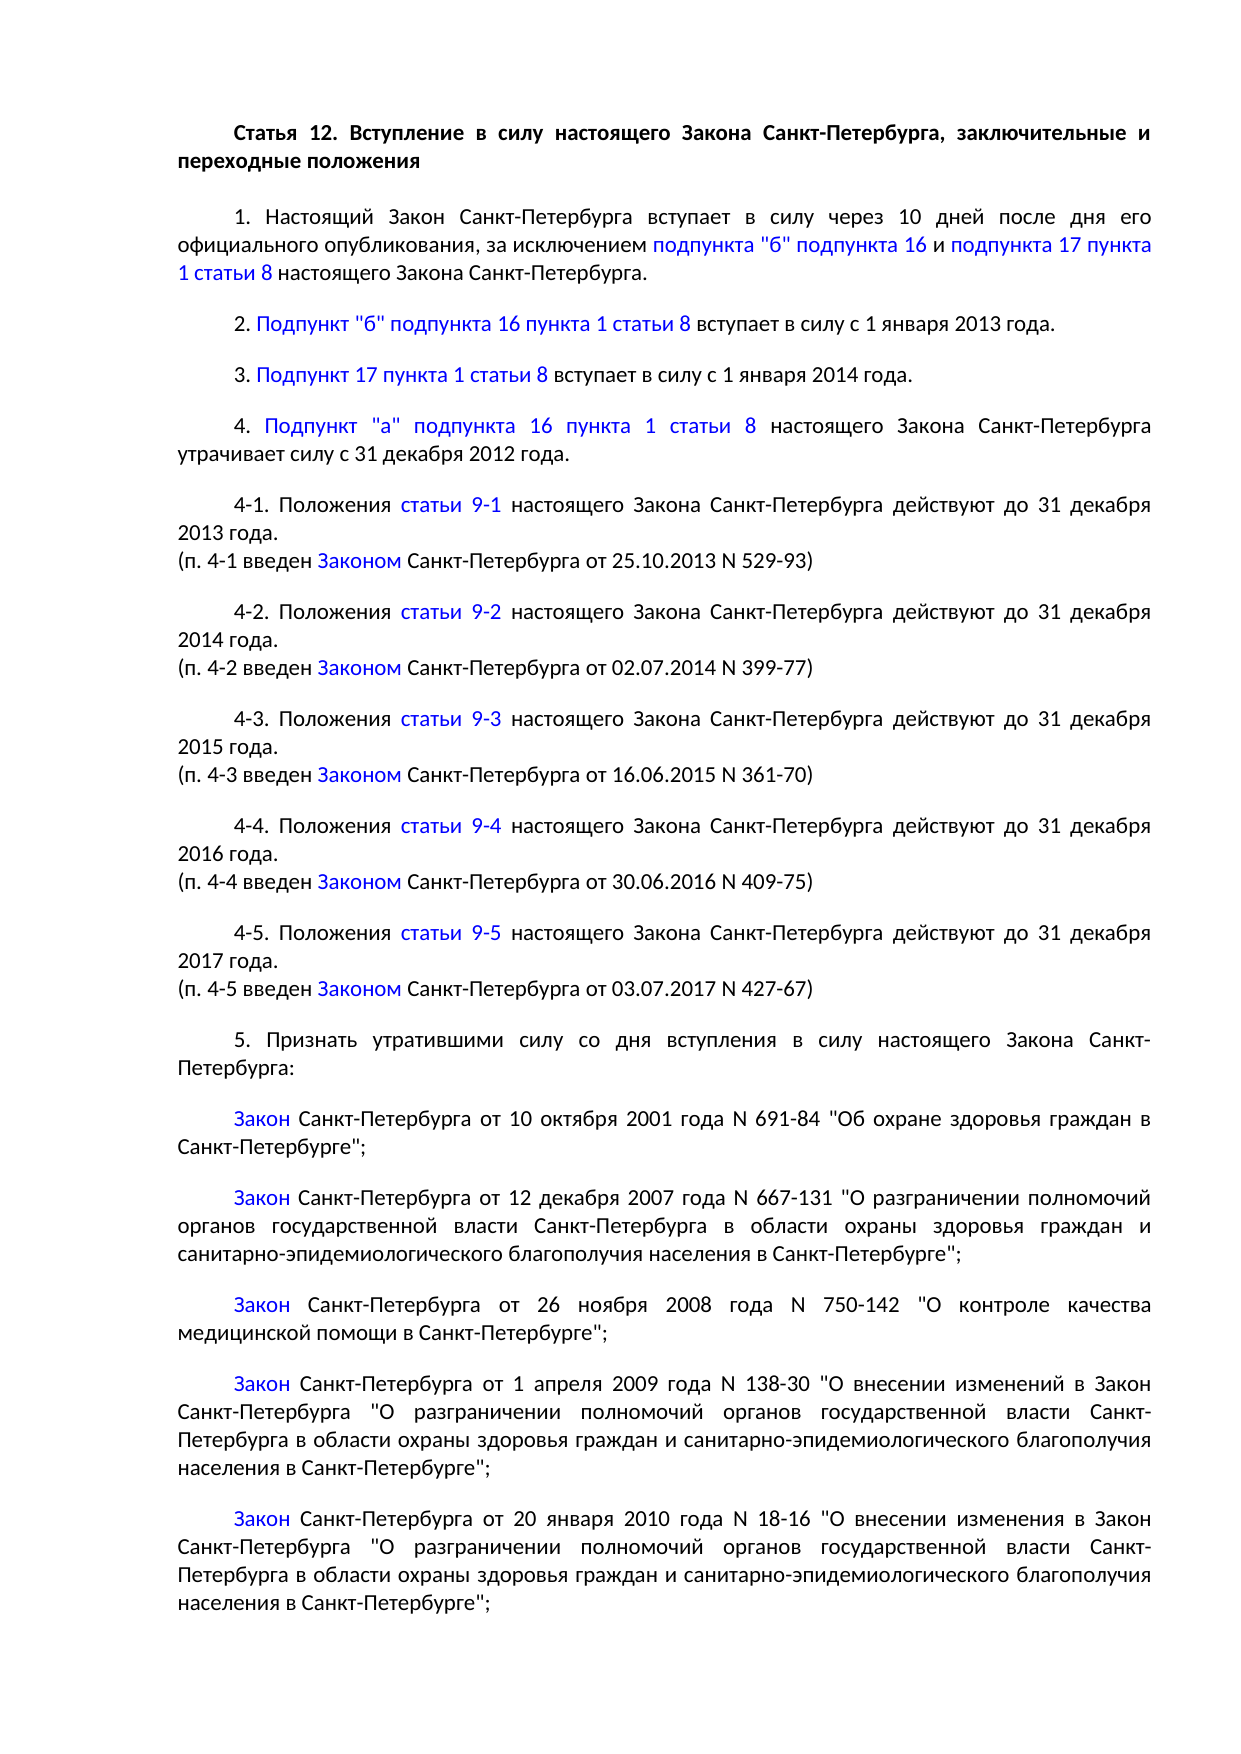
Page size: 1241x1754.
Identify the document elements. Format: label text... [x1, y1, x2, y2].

text (п. 4-5 введен Законом Санкт-Петербурга от 03.07.2017 N 427-67) [177, 974, 1152, 1002]
title Статья 12. Вступление в силу настоящего Закона Санкт-Петербурга, заключительные и переходные положения [177, 118, 1152, 174]
text (п. 4-1 введен Законом Санкт-Петербурга от 25.10.2013 N 529-93) [177, 546, 1152, 574]
text 4-4. Положения статьи 9-4 настоящего Закона Санкт-Петербурга действуют до 31 декабря 2016 года. [177, 811, 1152, 867]
text Закон Санкт-Петербурга от 26 ноября 2008 года N 750-142 "О контроле качества медицинской помощи в Санкт-Петербурге"; [177, 1290, 1152, 1346]
text Закон Санкт-Петербурга от 12 декабря 2007 года N 667-131 "О разграничении полномочий органов государственной власти Санкт-Петербурга в области охраны здоровья граждан и санитарно-эпидемиологического благополучия населения в Санкт-Петербурге"; [177, 1183, 1152, 1267]
text (п. 4-4 введен Законом Санкт-Петербурга от 30.06.2016 N 409-75) [177, 867, 1152, 895]
text Закон Санкт-Петербурга от 10 октября 2001 года N 691-84 "Об охране здоровья граждан в Санкт-Петербурге"; [177, 1104, 1152, 1160]
text 4-2. Положения статьи 9-2 настоящего Закона Санкт-Петербурга действуют до 31 декабря 2014 года. [177, 597, 1152, 653]
text Закон Санкт-Петербурга от 1 апреля 2009 года N 138-30 "О внесении изменений в Закон Санкт-Петербурга "О разграничении полномочий органов государственной власти Санкт-Петербурга в области охраны здоровья граждан и санитарно-эпидемиологического благополучия населения в Санкт-Петербурге"; [177, 1369, 1152, 1481]
text (п. 4-3 введен Законом Санкт-Петербурга от 16.06.2015 N 361-70) [177, 760, 1152, 788]
text 4-1. Положения статьи 9-1 настоящего Закона Санкт-Петербурга действуют до 31 декабря 2013 года. [177, 490, 1152, 546]
text (п. 4-2 введен Законом Санкт-Петербурга от 02.07.2014 N 399-77) [177, 653, 1152, 681]
text 3. Подпункт 17 пункта 1 статьи 8 вступает в силу с 1 января 2014 года. [177, 360, 1152, 388]
text 4-3. Положения статьи 9-3 настоящего Закона Санкт-Петербурга действуют до 31 декабря 2015 года. [177, 704, 1152, 760]
text Закон Санкт-Петербурга от 20 января 2010 года N 18-16 "О внесении изменения в Закон Санкт-Петербурга "О разграничении полномочий органов государственной власти Санкт-Петербурга в области охраны здоровья граждан и санитарно-эпидемиологического благополучия населения в Санкт-Петербурге"; [177, 1504, 1152, 1616]
text 4. Подпункт "а" подпункта 16 пункта 1 статьи 8 настоящего Закона Санкт-Петербурга утрачивает силу с 31 декабря 2012 года. [177, 411, 1152, 467]
text 5. Признать утратившими силу со дня вступления в силу настоящего Закона Санкт-Петербурга: [177, 1025, 1152, 1081]
text 4-5. Положения статьи 9-5 настоящего Закона Санкт-Петербурга действуют до 31 декабря 2017 года. [177, 918, 1152, 974]
text 1. Настоящий Закон Санкт-Петербурга вступает в силу через 10 дней после дня его официального опубликования, за исключением подпункта "б" подпункта 16 и подпункта 17 пункта 1 статьи 8 настоящего Закона Санкт-Петербурга. [177, 202, 1152, 286]
text 2. Подпункт "б" подпункта 16 пункта 1 статьи 8 вступает в силу с 1 января 2013 года. [177, 309, 1152, 337]
